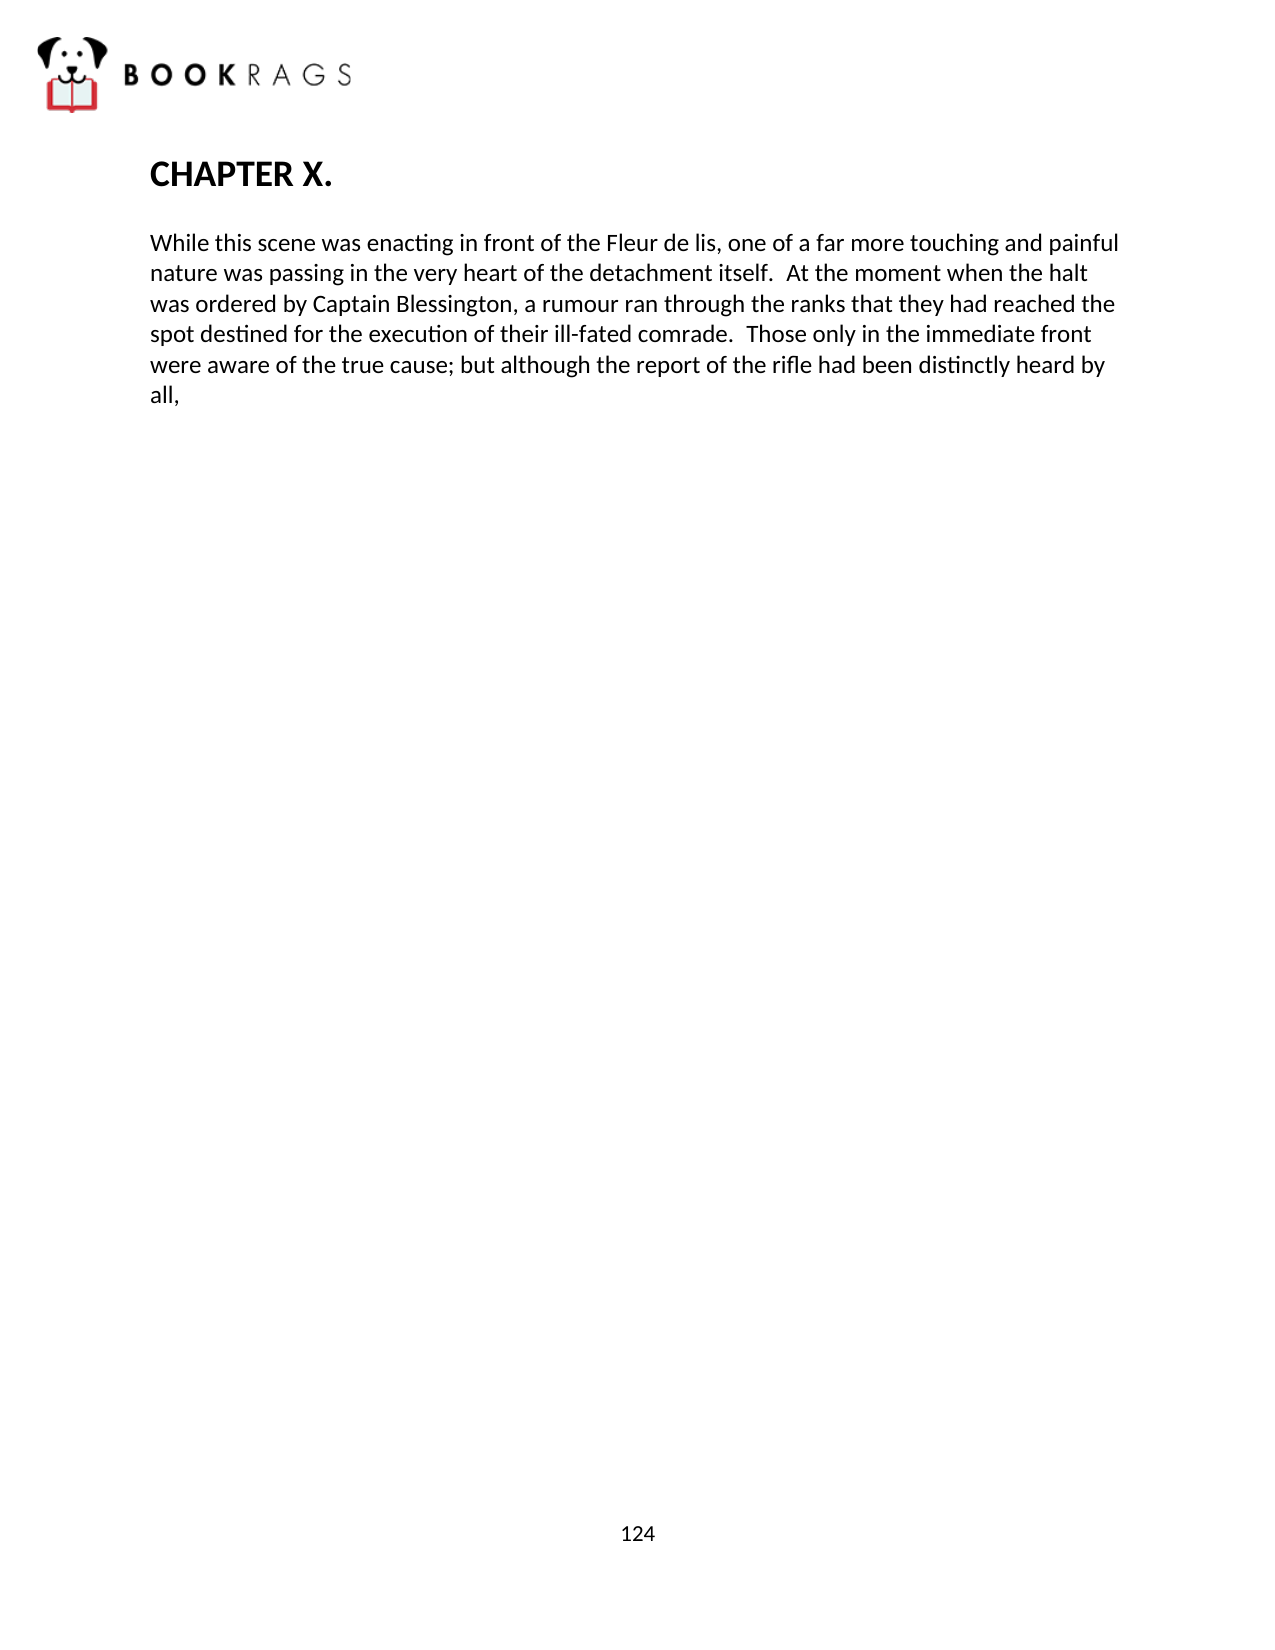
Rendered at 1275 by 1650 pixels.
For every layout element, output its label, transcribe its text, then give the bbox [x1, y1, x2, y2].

text While this scene was enacting in front of the Fleur de lis, one of a far more touching and painful nature was passing in the very heart of the detachment itself. At the moment when the halt was ordered by Captain Blessington, a rumour ran through the ranks that they had reached the spot destined for the execution of their ill-fated comrade. Those only in the immediate front were aware of the true cause; but although the report of the rifle had been distinctly heard by all, [150, 227, 1125, 410]
picture [37, 37, 351, 113]
text CHAPTER X. [150, 150, 1125, 196]
